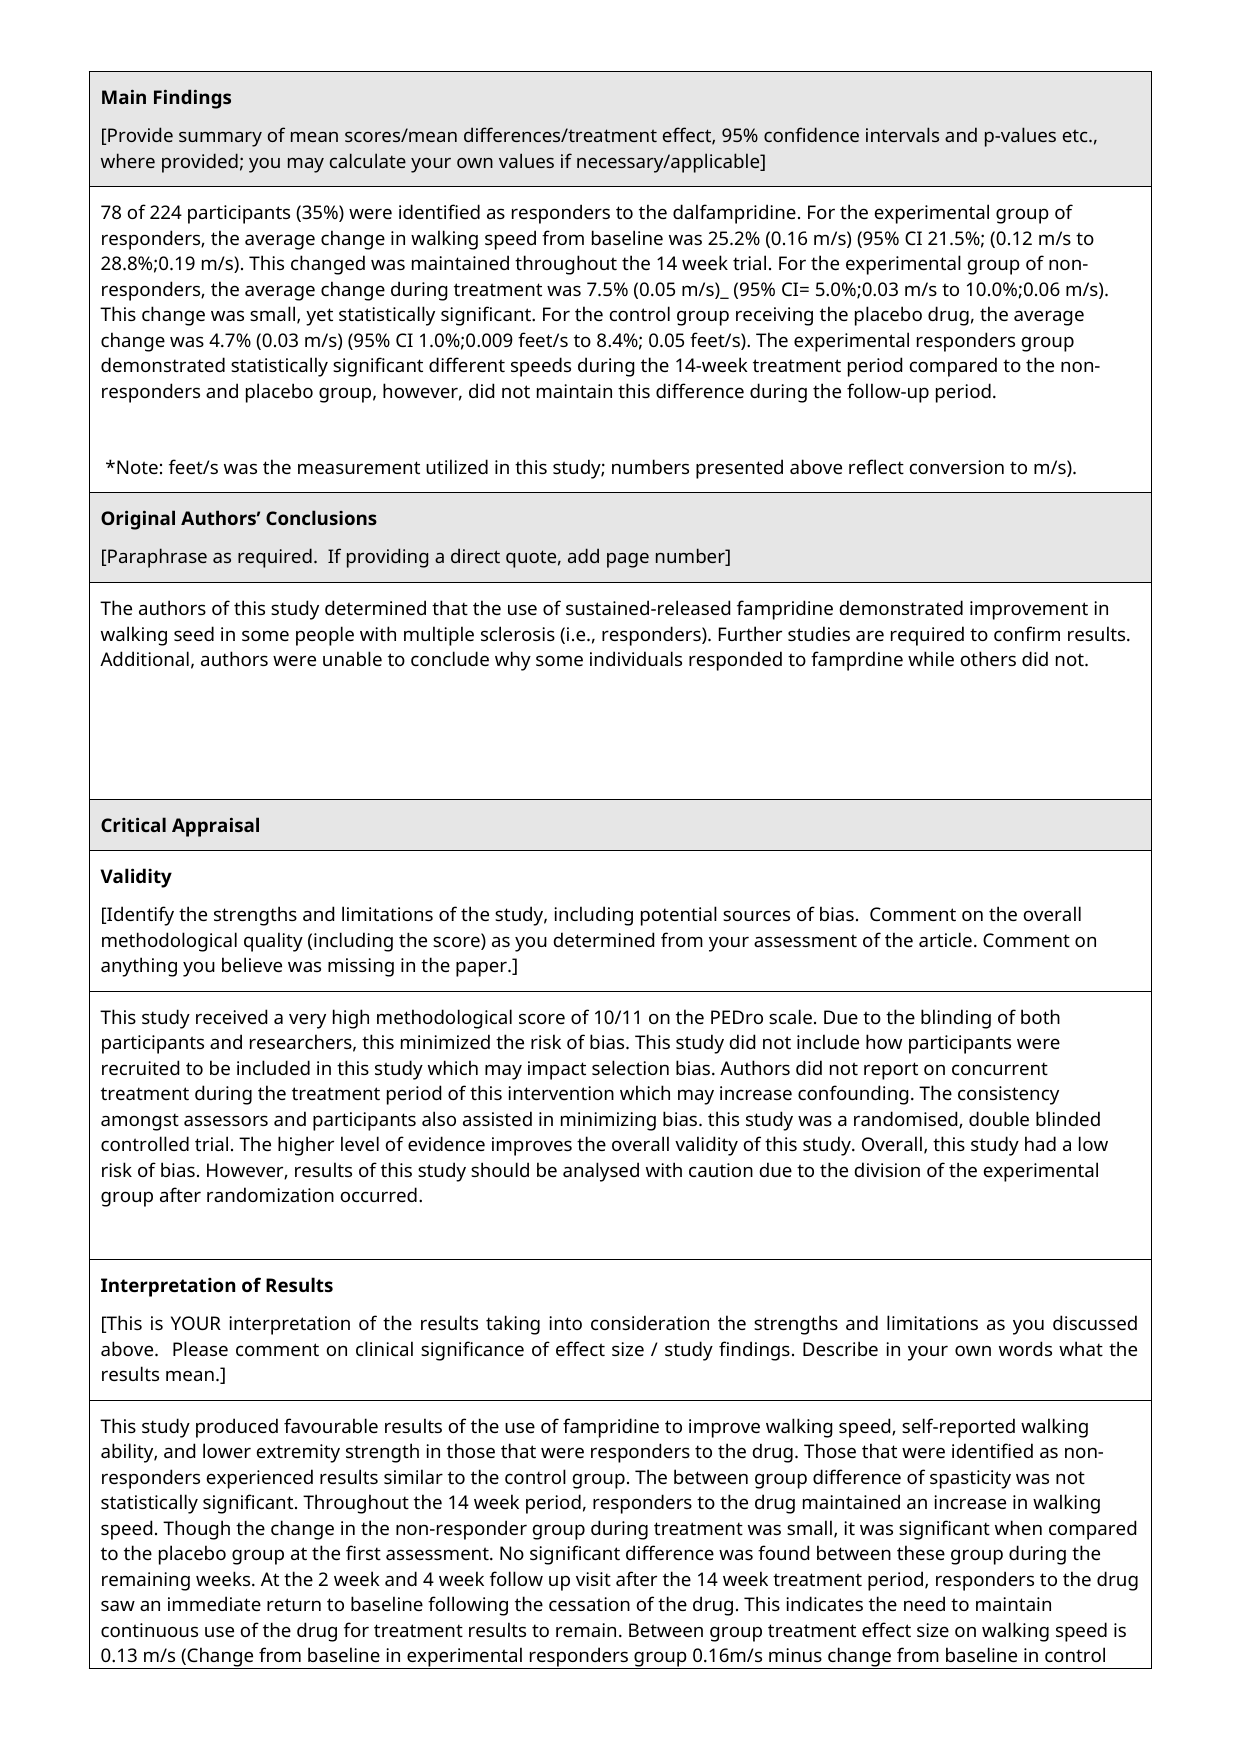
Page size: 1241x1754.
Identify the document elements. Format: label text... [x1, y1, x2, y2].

table_cell The authors of this study determined that the use of sustained-released fampridine demonstrated improvement in walking seed in some people with multiple sclerosis (i.e., responders). Further studies are required to confirm results. Additional, authors were unable to conclude why some individuals responded to famprdine while others did not. [90, 583, 1151, 798]
table_cell Validity [Identify the strengths and limitations of the study, including potential sources of bias. Comment on the overall methodological quality (including the score) as you determined from your assessment of the article. Comment on anything you believe was missing in the paper.] [90, 851, 1151, 991]
table_cell Critical Appraisal [90, 800, 1151, 850]
table_cell This study received a very high methodological score of 10/11 on the PEDro scale. Due to the blinding of both participants and researchers, this minimized the risk of bias. This study did not include how participants were recruited to be included in this study which may impact selection bias. Authors did not report on concurrent treatment during the treatment period of this intervention which may increase confounding. The consistency amongst assessors and participants also assisted in minimizing bias. this study was a randomised, double blinded controlled trial. The higher level of evidence improves the overall validity of this study. Overall, this study had a low risk of bias. However, results of this study should be analysed with caution due to the division of the experimental group after randomization occurred. [90, 992, 1151, 1259]
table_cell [90, 1401, 1151, 1668]
table_cell Original Authors’ Conclusions [Paraphrase as required. If providing a direct quote, add page number] [90, 493, 1151, 582]
table_cell Main Findings [Provide summary of mean scores/mean differences/treatment effect, 95% confidence intervals and p-values etc., where provided; you may calculate your own values if necessary/applicable] [90, 72, 1151, 186]
table_cell Interpretation of Results [This is YOUR interpretation of the results taking into consideration the strengths and limitations as you discussed above. Please comment on clinical significance of effect size / study findings. Describe in your own words what the results mean.] [90, 1260, 1151, 1399]
table_cell 78 of 224 participants (35%) were identified as responders to the dalfampridine. For the experimental group of responders, the average change in walking speed from baseline was 25.2% (0.16 m/s) (95% CI 21.5%; (0.12 m/s to 28.8%;0.19 m/s). This changed was maintained throughout the 14 week trial. For the experimental group of non-responders, the average change during treatment was 7.5% (0.05 m/s)_ (95% CI= 5.0%;0.03 m/s to 10.0%;0.06 m/s). This change was small, yet statistically significant. For the control group receiving the placebo drug, the average change was 4.7% (0.03 m/s) (95% CI 1.0%;0.009 feet/s to 8.4%; 0.05 feet/s). The experimental responders group demonstrated statistically significant different speeds during the 14-week treatment period compared to the non-responders and placebo group, however, did not maintain this difference during the follow-up period. *Note: feet/s was the measurement utilized in this study; numbers presented above reflect conversion to m/s). [90, 187, 1151, 492]
